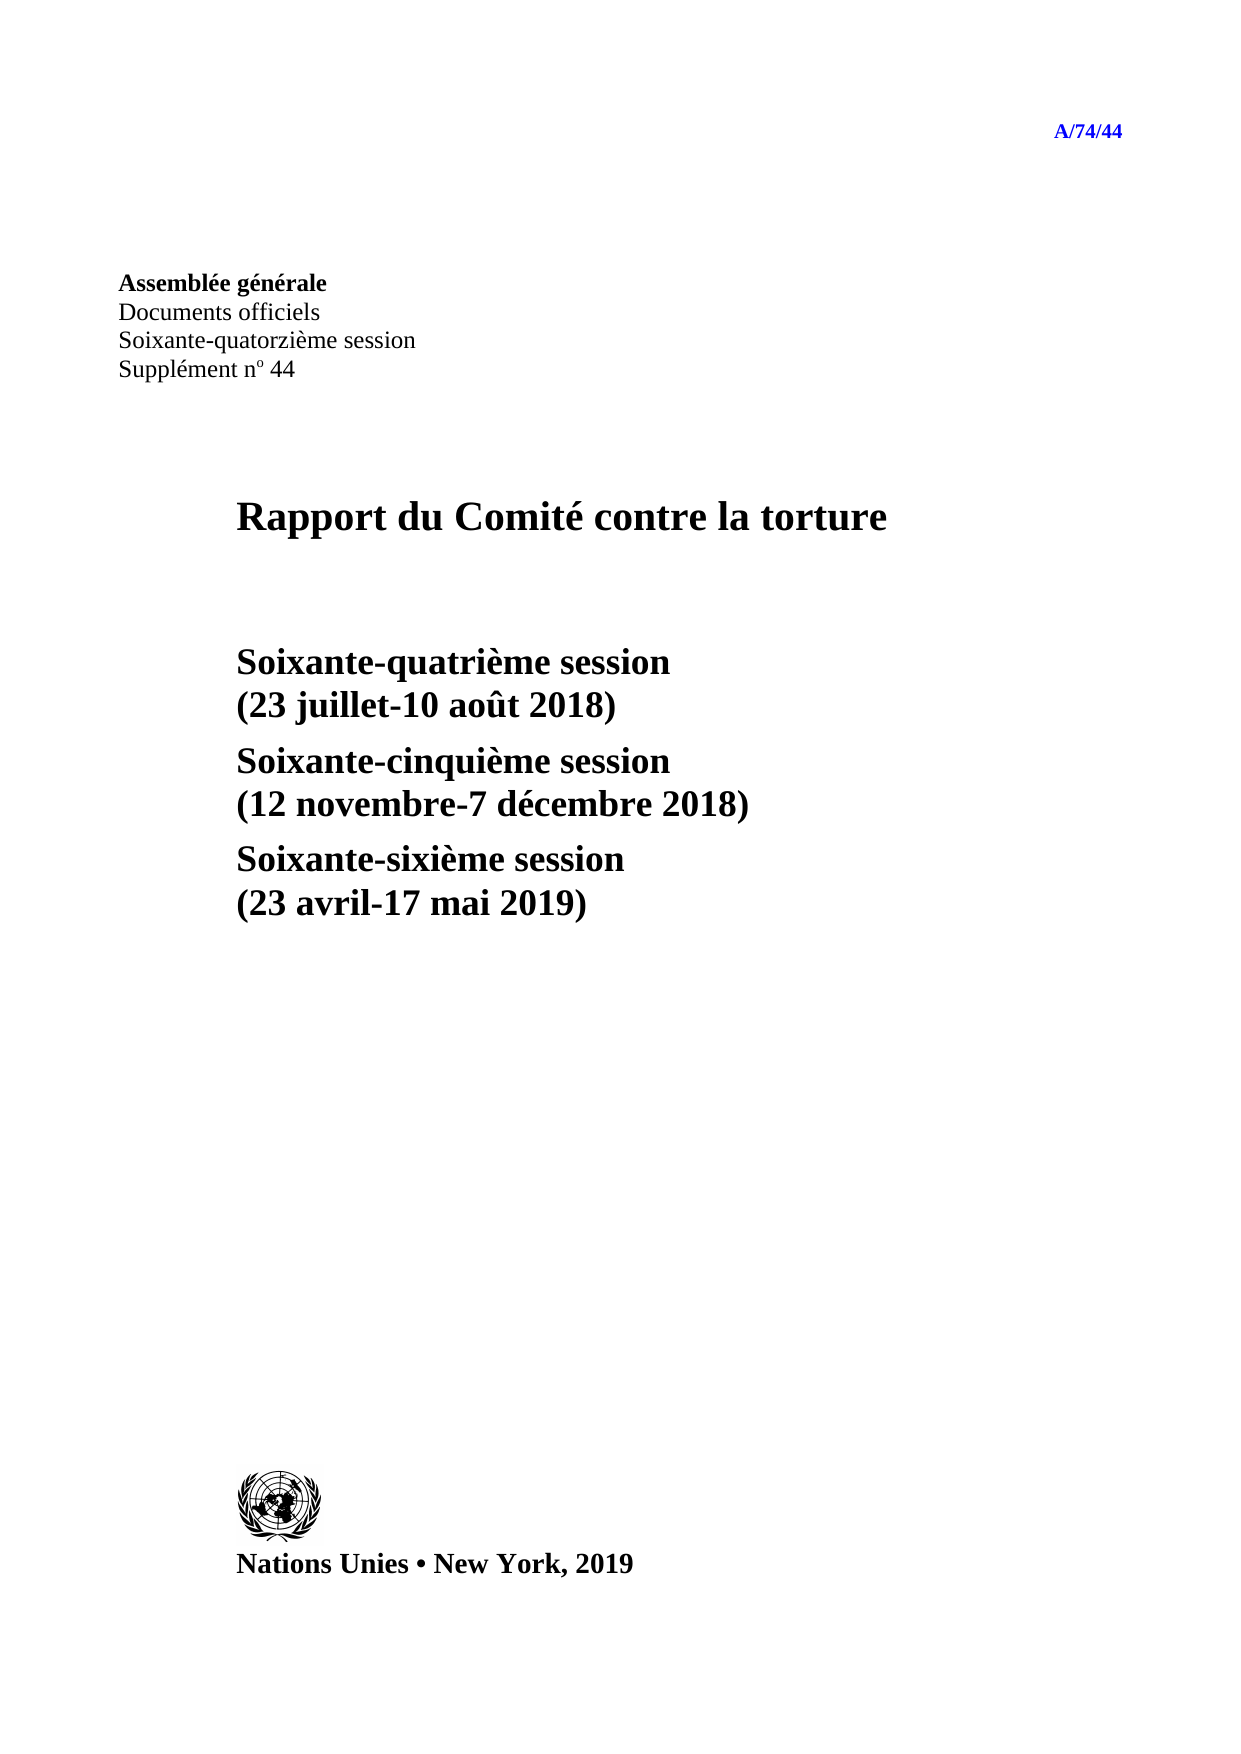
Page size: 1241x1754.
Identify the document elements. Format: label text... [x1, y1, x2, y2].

text Soixante-sixième session (23 avril-17 mai 2019) [236, 837, 1122, 923]
picture [236, 1464, 324, 1546]
text Documents officiels [118, 297, 1122, 326]
text Soixante-cinquième session (12 novembre-7 décembre 2018) [236, 738, 1122, 824]
text Nations Unies • New York, 2019 [236, 1546, 1122, 1579]
text Soixante-quatorzième session [118, 326, 1122, 354]
text Supplément no 44 [118, 354, 1122, 383]
text Soixante-quatrième session (23 juillet-10 août 2018) [236, 639, 1122, 726]
text A/74/44 [118, 118, 1122, 143]
text Rapport du Comité contre la torture [236, 496, 1004, 539]
text Assemblée générale [118, 268, 1122, 297]
